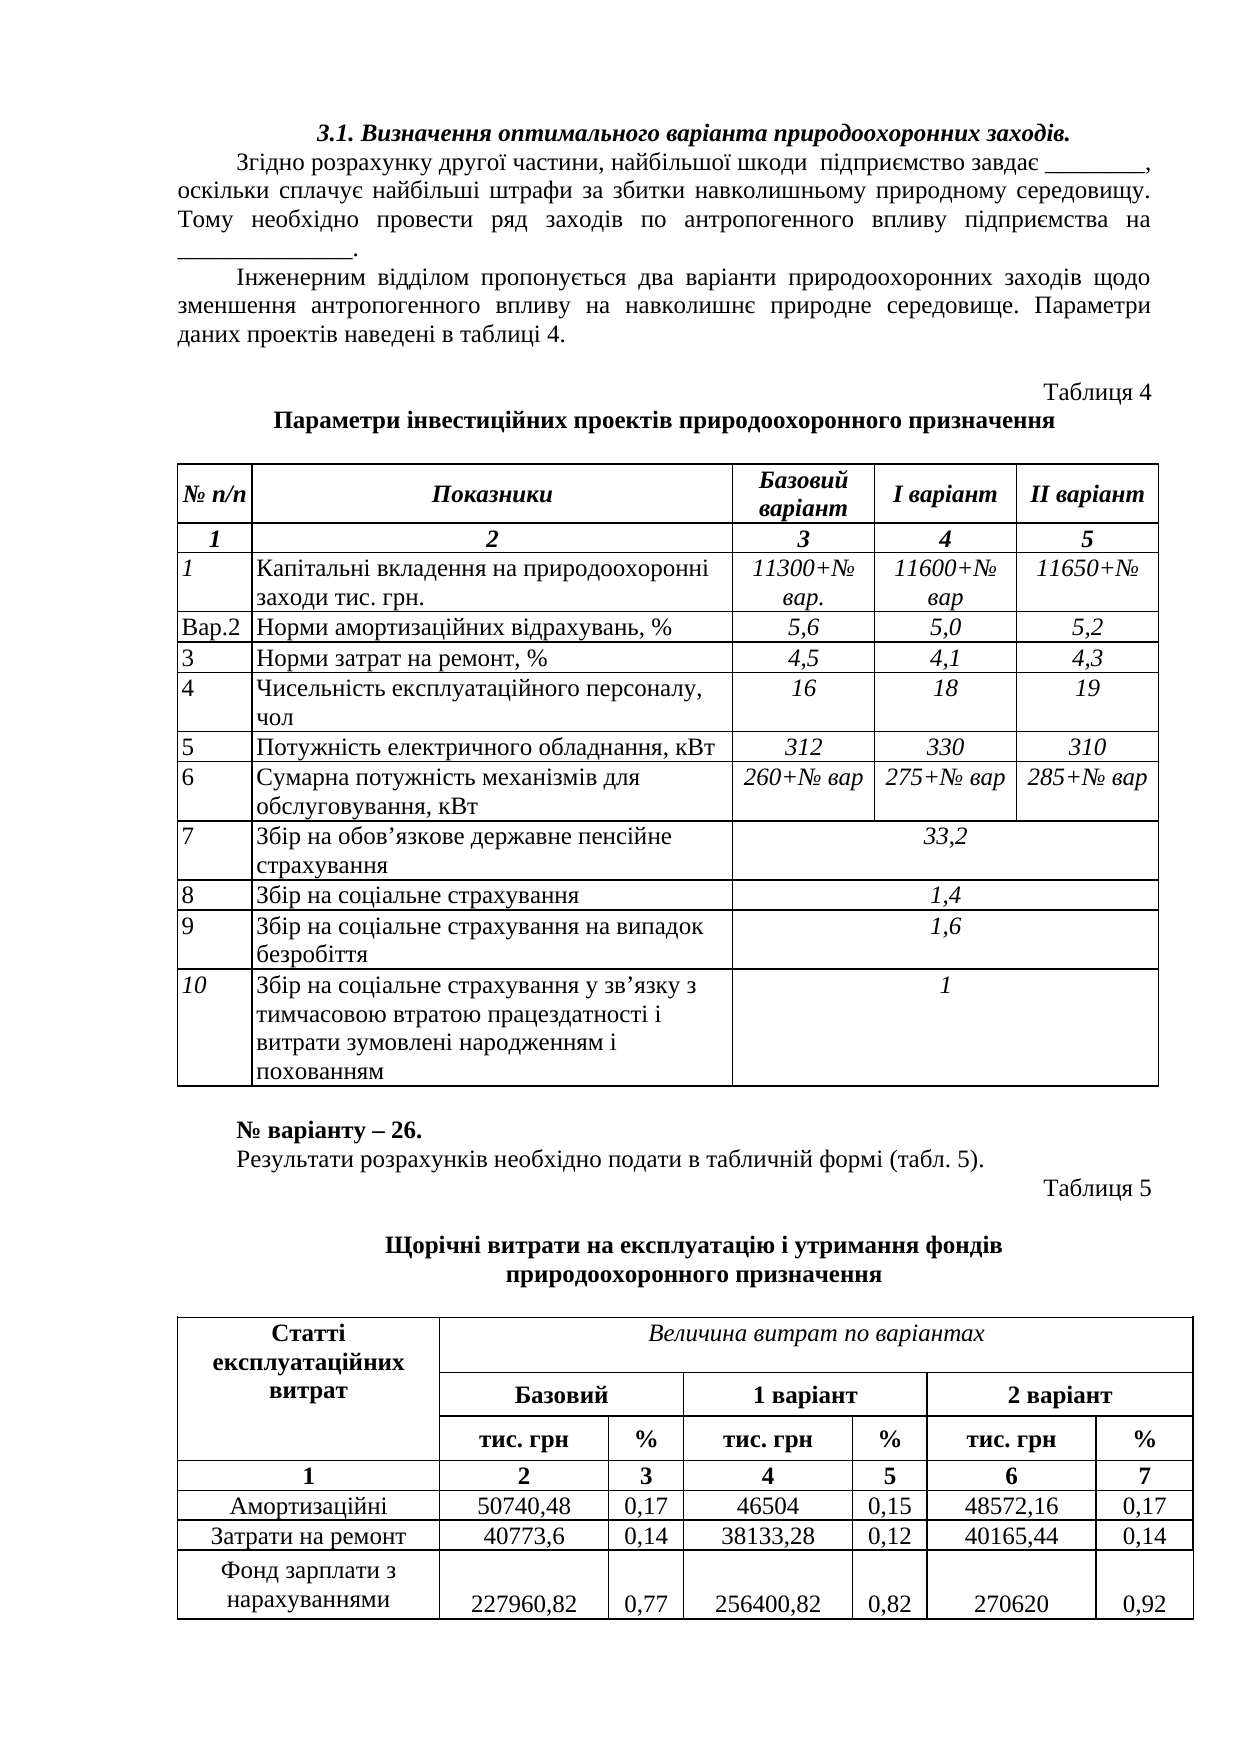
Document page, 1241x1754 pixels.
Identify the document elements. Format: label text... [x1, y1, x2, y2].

table_cell 4,5 [733, 643, 874, 671]
table_cell 256400,82 [684, 1551, 852, 1618]
table_cell 5 [1017, 524, 1158, 552]
table_cell 310 [1017, 732, 1158, 761]
table_cell 40773,6 [440, 1521, 608, 1549]
table_cell 285+№ вар [1017, 762, 1158, 820]
text Таблиця 5 [177, 1173, 1152, 1201]
table_cell 10 [178, 970, 251, 1085]
table_cell 0,82 [853, 1551, 926, 1618]
table_cell 46504 [684, 1491, 852, 1519]
table_cell 2 [440, 1461, 608, 1490]
table_cell 3 [178, 643, 251, 671]
table_cell Капітальні вкладення на природоохоронні заходи тис. грн. [253, 553, 732, 611]
table_cell % [1097, 1417, 1192, 1460]
table_cell 0,14 [1097, 1521, 1192, 1549]
table_header Величина витрат по варіантах [440, 1318, 1192, 1372]
table_cell 5,0 [875, 612, 1016, 641]
table_cell Збір на соціальне страхування у зв’язку з тимчасовою втратою працездатності і витрати зумовлені народженням і похованням [253, 970, 732, 1085]
table_cell 6 [928, 1461, 1095, 1490]
text Згідно розрахунку другої частини, найбільшої шкоди підприємство завдає ________, оскільки сплачує найбільші штрафи за збитки навколишньому природному середовищу. Тому необхідно провести ряд заходів по антропогенного впливу підприємства на ______________. [177, 147, 1152, 262]
table_cell % [609, 1417, 683, 1460]
table_cell Збір на соціальне страхування на випадок безробіття [253, 911, 732, 968]
table_cell 1 [178, 1461, 439, 1490]
table_cell 0,17 [1097, 1491, 1192, 1519]
text Параметри інвестиційних проектів природоохоронного призначення [177, 406, 1152, 434]
table_cell 5 [853, 1461, 926, 1490]
text природоохоронного призначення [177, 1259, 1152, 1288]
table_header Показники [253, 465, 732, 522]
table_cell Базовий [440, 1373, 683, 1415]
table_cell Амортизаційні відрахування [178, 1491, 439, 1519]
table_header Базовий варіант [733, 465, 874, 522]
table_cell 1 [733, 970, 1158, 1085]
table_cell 227960,82 [440, 1551, 608, 1618]
table_cell % [853, 1417, 926, 1460]
table_header ІІ варіант [1017, 465, 1158, 522]
table_cell 18 [875, 673, 1016, 731]
table_cell 2 варіант [928, 1373, 1192, 1415]
text 3.1. Визначення оптимального варіанта природоохоронних заходів. [177, 118, 1152, 147]
text Інженерним відділом пропонується два варіанти природоохоронних заходів щодо зменшення антропогенного впливу на навколишнє природне середовище. Параметри даних проектів наведені в таблиці 4. [177, 262, 1152, 348]
table_cell 330 [875, 732, 1016, 761]
table_cell 4 [875, 524, 1016, 552]
table_header І варіант [875, 465, 1016, 522]
table_cell 275+№ вар [875, 762, 1016, 820]
text Щорічні витрати на експлуатацію і утримання фондів [177, 1230, 1152, 1259]
text Таблиця 4 [177, 377, 1152, 406]
table_cell 33,2 [733, 822, 1158, 879]
table_cell 4 [178, 673, 251, 731]
table_cell 38133,28 [684, 1521, 852, 1549]
table_cell 0,12 [853, 1521, 926, 1549]
table_cell 5,6 [733, 612, 874, 641]
table_cell 7 [178, 822, 251, 879]
table_cell 40165,44 [928, 1521, 1095, 1549]
table_cell 11650+№ [1017, 553, 1158, 611]
table_cell 9 [178, 911, 251, 968]
table_cell 0,77 [609, 1551, 683, 1618]
table_cell 1 варіант [684, 1373, 926, 1415]
table_cell 4,3 [1017, 643, 1158, 671]
table_cell 1,6 [733, 911, 1158, 968]
table_cell Потужність електричного обладнання, кВт [253, 732, 732, 761]
table_cell 260+№ вар [733, 762, 874, 820]
table_cell 1 [178, 524, 251, 552]
table_cell 270620 [928, 1551, 1095, 1618]
table_cell Збір на соціальне страхування [253, 881, 732, 909]
table_cell тис. грн [684, 1417, 852, 1460]
table_cell 5 [178, 732, 251, 761]
table_cell 1 [178, 553, 251, 611]
table_cell Норми затрат на ремонт, % [253, 643, 732, 671]
table_cell 6 [178, 762, 251, 820]
table_cell Норми амортизаційних відрахувань, % [253, 612, 732, 641]
table_cell 2 [253, 524, 732, 552]
table_cell 8 [178, 881, 251, 909]
table_cell 1,4 [733, 881, 1158, 909]
table_cell тис. грн [440, 1417, 608, 1460]
table_cell 11300+№ вар. [733, 553, 874, 611]
table_header № п/п [178, 465, 251, 522]
table_cell 50740,48 [440, 1491, 608, 1519]
table_cell 0,15 [853, 1491, 926, 1519]
table_cell 3 [733, 524, 874, 552]
table_header Статті експлуатаційних витрат [178, 1318, 439, 1460]
text № варіанту – 26. [177, 1115, 1152, 1144]
table_cell 11600+№ вар [875, 553, 1016, 611]
table_cell Затрати на ремонт [178, 1521, 439, 1549]
table_cell 16 [733, 673, 874, 731]
table_cell 0,92 [1097, 1551, 1193, 1618]
table_cell 48572,16 [928, 1491, 1095, 1519]
table_cell 5,2 [1017, 612, 1158, 641]
table_cell Сумарна потужність механізмів для обслуговування, кВт [253, 762, 732, 820]
table_cell 4,1 [875, 643, 1016, 671]
table_cell 0,14 [609, 1521, 683, 1549]
table_cell 3 [609, 1461, 683, 1490]
text Результати розрахунків необхідно подати в табличній формі (табл. 5). [177, 1144, 1152, 1173]
table_cell 0,17 [609, 1491, 683, 1519]
table_cell 312 [733, 732, 874, 761]
table_cell 19 [1017, 673, 1158, 731]
table_cell Фонд зарплати з нарахуваннями [178, 1551, 439, 1618]
table_cell тис. грн [928, 1417, 1095, 1460]
table_cell Чисельність експлуатаційного персоналу, чол [253, 673, 732, 731]
table_cell 4 [684, 1461, 852, 1490]
table_cell Збір на обов’язкове державне пенсійне страхування [253, 822, 732, 879]
table_cell Вар.2 [178, 612, 251, 641]
table_cell 7 [1097, 1461, 1192, 1490]
